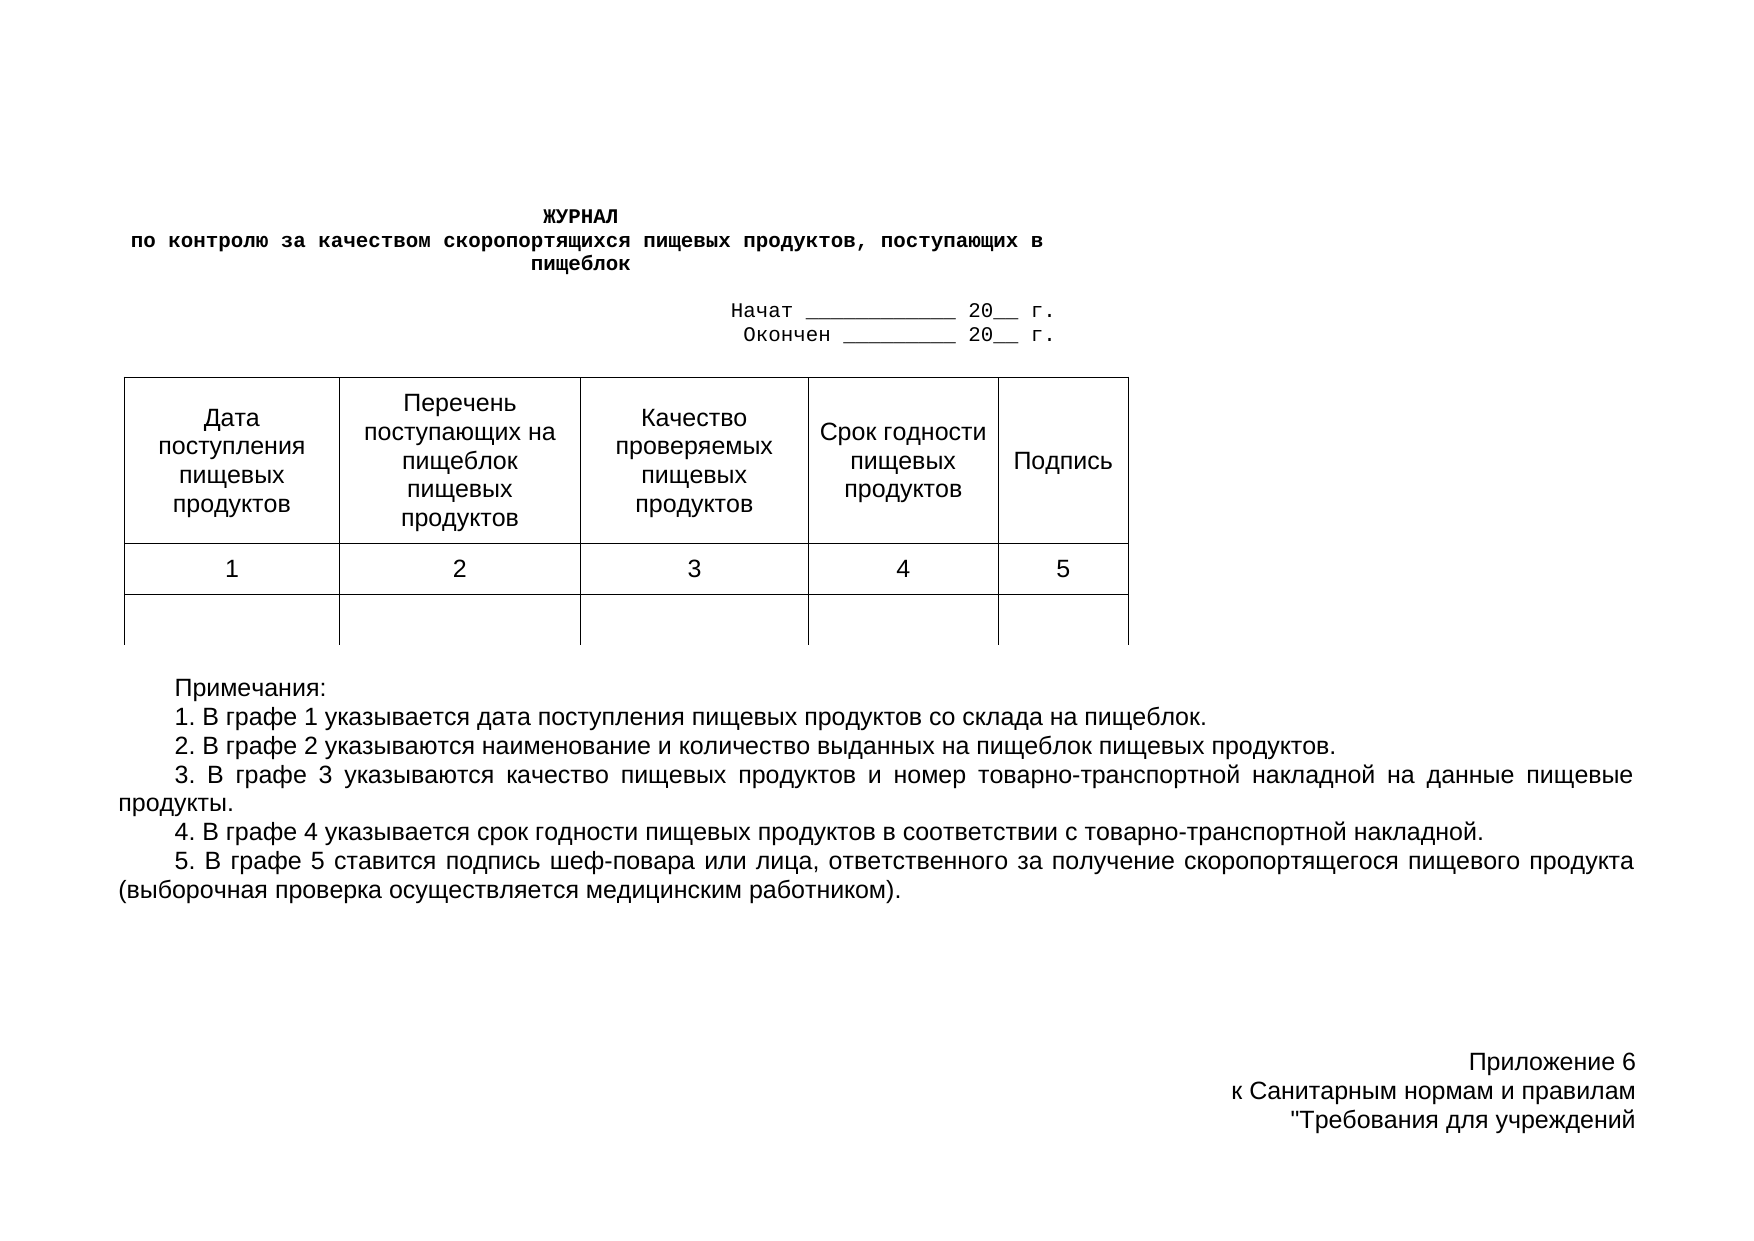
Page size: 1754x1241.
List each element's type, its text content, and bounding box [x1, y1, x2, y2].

text пищеблок [118, 253, 1636, 277]
text Начат ____________ 20__ г. [118, 301, 1636, 324]
table_cell 5 [999, 544, 1128, 594]
table_cell [340, 595, 580, 645]
table_cell [581, 595, 808, 645]
text 3. В графе 3 указываются качество пищевых продуктов и номер товарно-транспортной накладной на данные пищевые продукты. [118, 760, 1636, 817]
table_cell 2 [340, 544, 580, 594]
text по контролю за качеством скоропортящихся пищевых продуктов, поступающих в [118, 229, 1636, 253]
table_header Перечень поступающих на пищеблок пищевых продуктов [340, 378, 580, 543]
table_cell [809, 595, 998, 645]
text 5. В графе 5 ставится подпись шеф-повара или лица, ответственного за получение скоропортящегося пищевого продукта (выборочная проверка осуществляется медицинским работником). [118, 846, 1636, 903]
table_cell [125, 595, 339, 645]
table_header Срок годности пищевых продуктов [809, 378, 998, 543]
table_header Дата поступления пищевых продуктов [125, 378, 339, 543]
text 2. В графе 2 указываются наименование и количество выданных на пищеблок пищевых продуктов. [118, 731, 1636, 760]
text 4. В графе 4 указывается срок годности пищевых продуктов в соответствии с товарно-транспортной накладной. [118, 817, 1636, 846]
text Окончен _________ 20__ г. [118, 324, 1636, 348]
text к Санитарным нормам и правилам [118, 1076, 1636, 1105]
text Приложение 6 [118, 1047, 1636, 1076]
table_cell 1 [125, 544, 339, 594]
table_cell [999, 595, 1128, 645]
text "Требования для учреждений [118, 1105, 1636, 1133]
text ЖУРНАЛ [118, 206, 1636, 229]
table_cell 4 [809, 544, 998, 594]
text Примечания: [118, 673, 1636, 702]
table_cell 3 [581, 544, 808, 594]
table_header Качество проверяемых пищевых продуктов [581, 378, 808, 543]
text 1. В графе 1 указывается дата поступления пищевых продуктов со склада на пищеблок. [118, 702, 1636, 731]
table_header Подпись [999, 378, 1128, 543]
